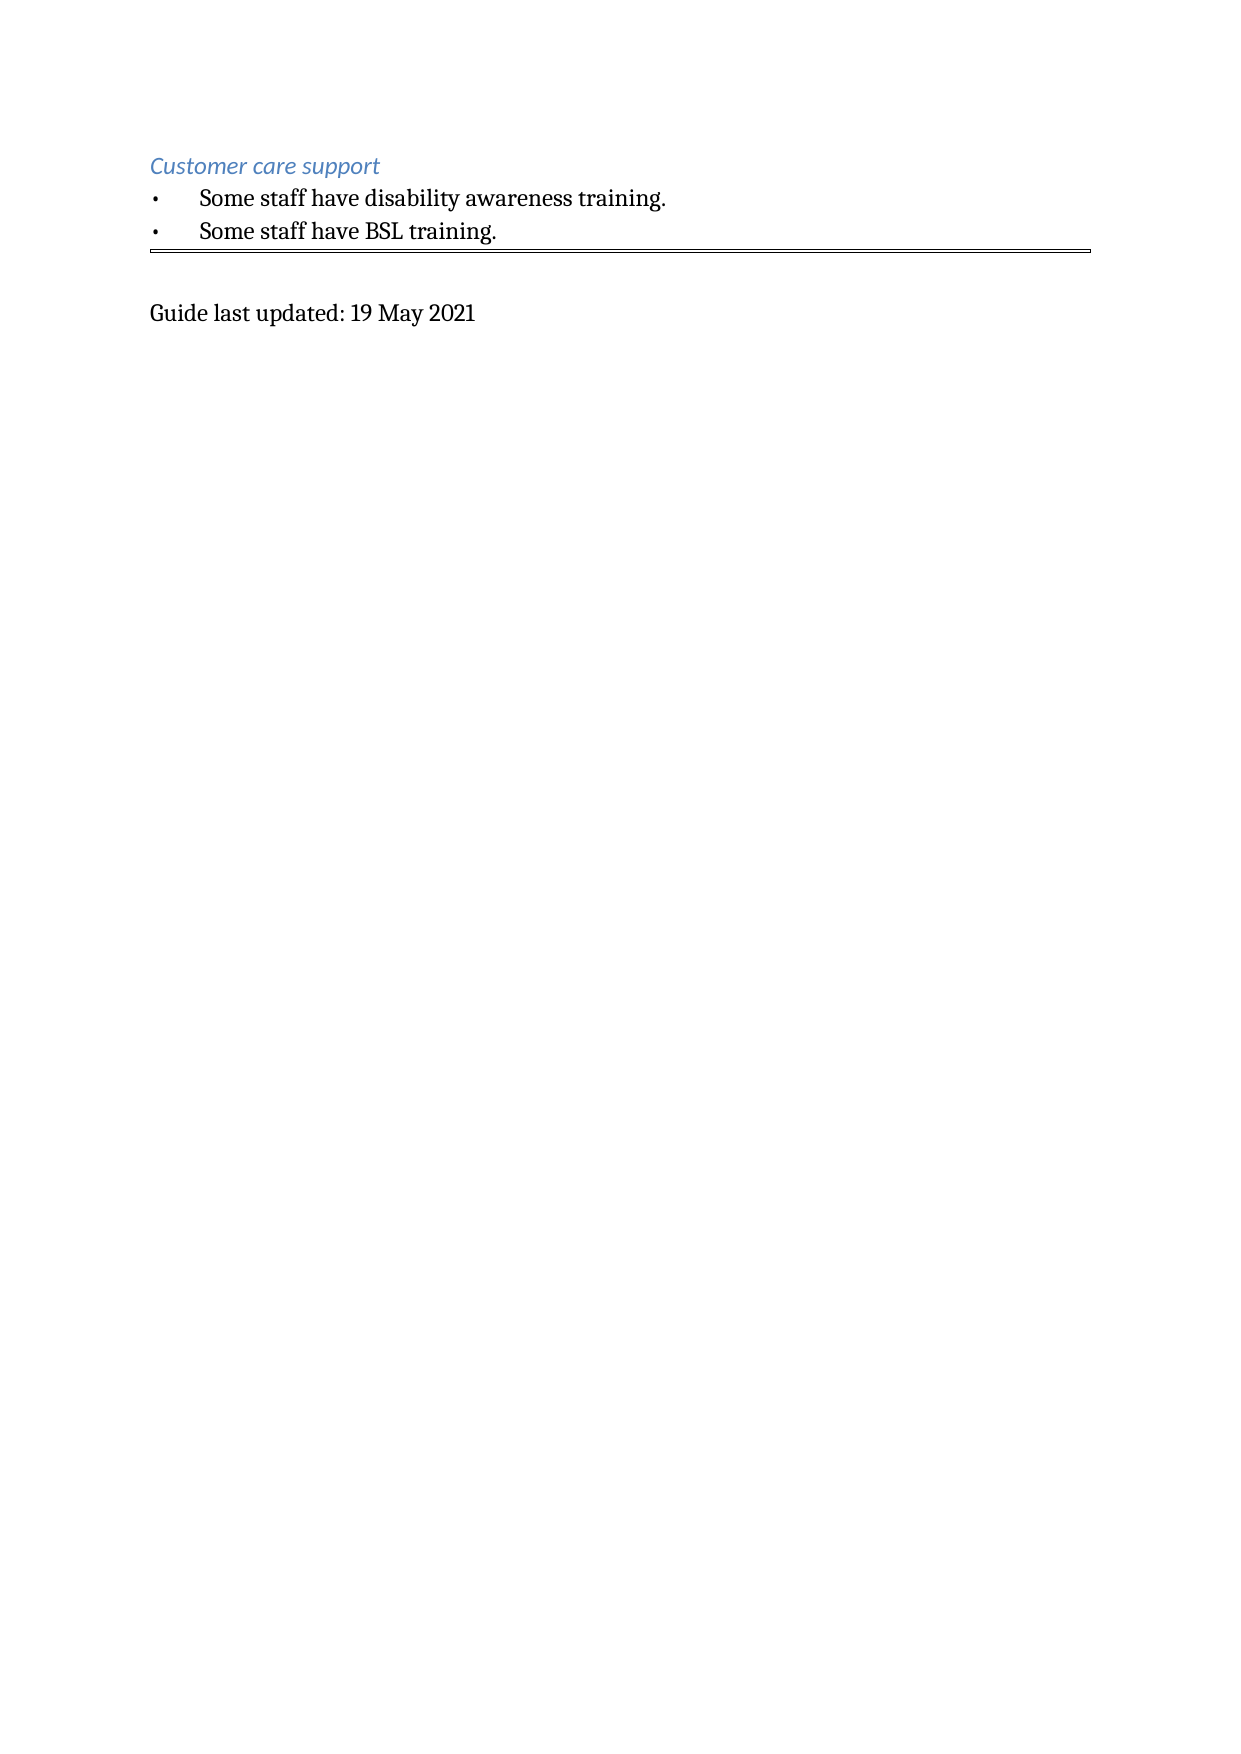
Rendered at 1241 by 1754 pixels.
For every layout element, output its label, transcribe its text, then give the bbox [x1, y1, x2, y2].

list Some staff have disability awareness training. [150, 184, 1090, 213]
list Some staff have BSL training. [150, 217, 1090, 246]
text Guide last updated: 19 May 2021 [150, 299, 1090, 328]
subtitle Customer care support [150, 150, 1090, 181]
